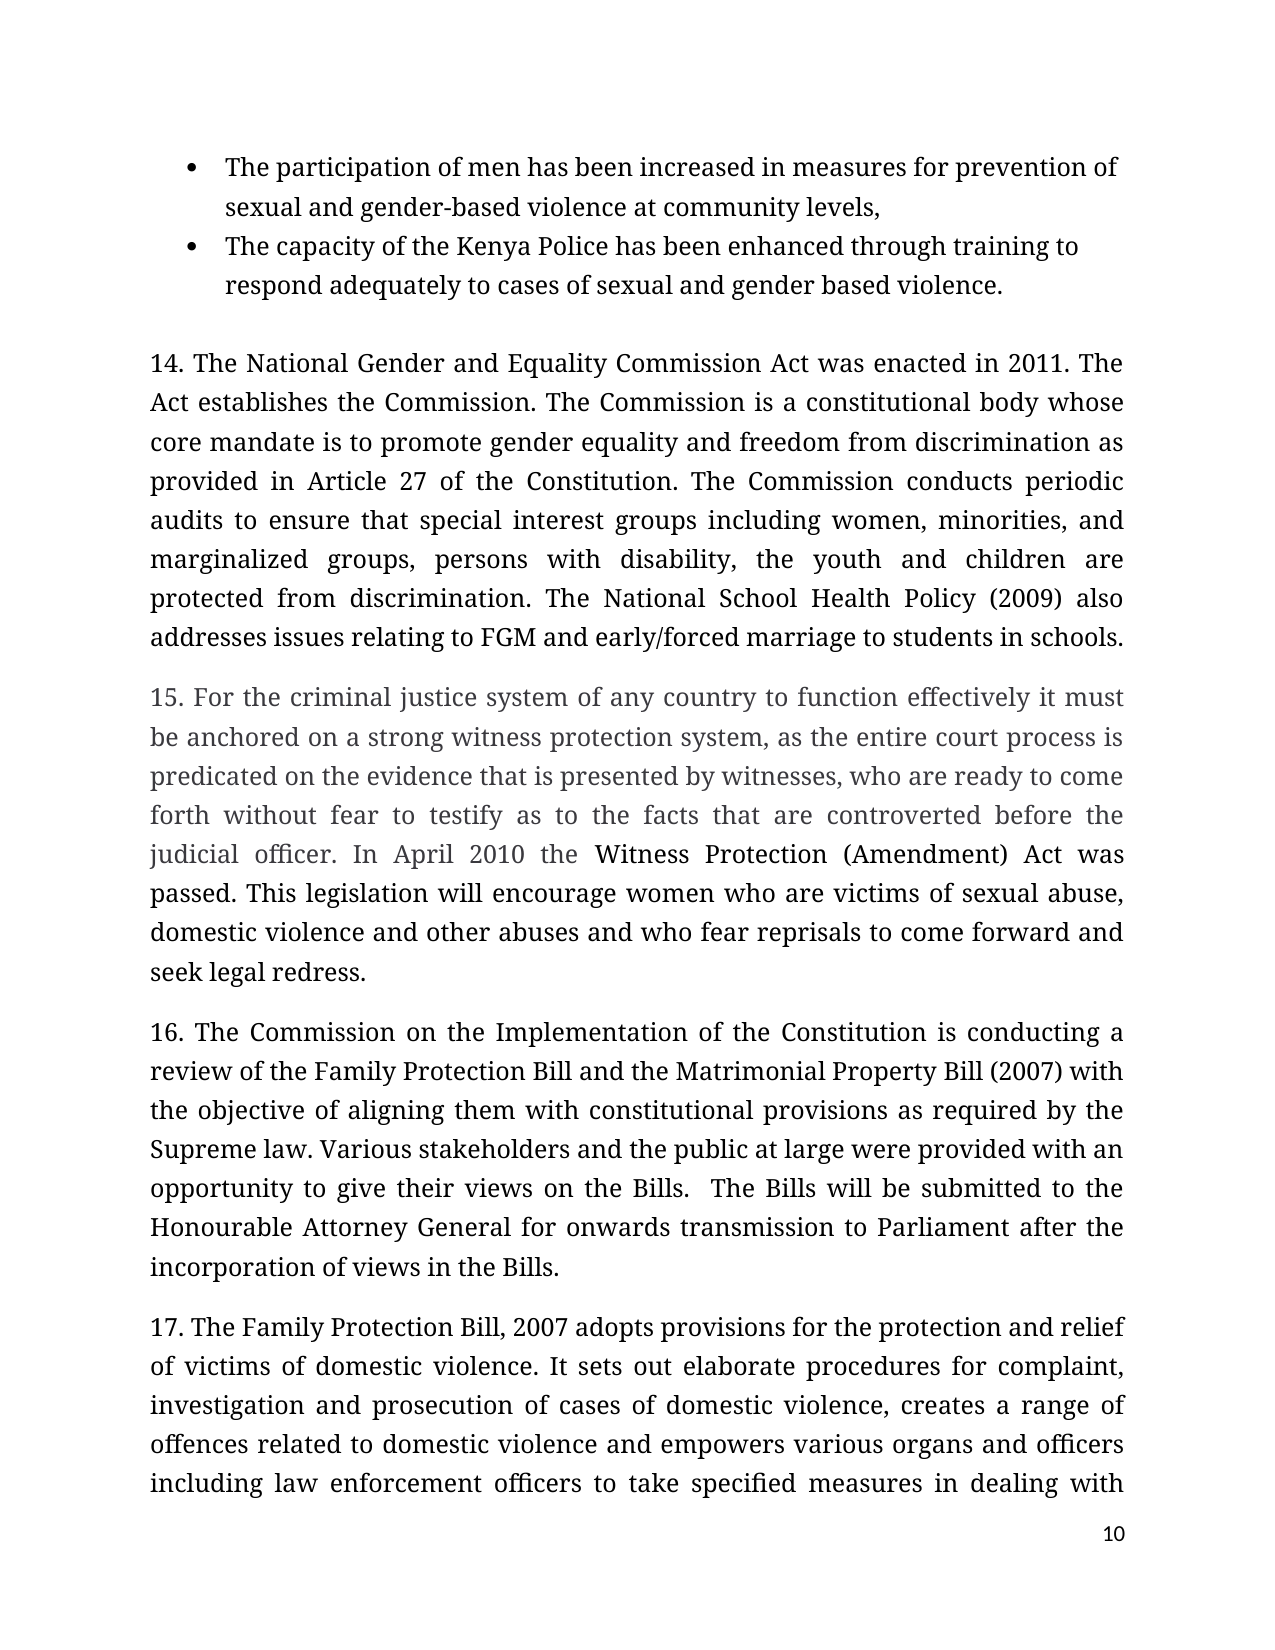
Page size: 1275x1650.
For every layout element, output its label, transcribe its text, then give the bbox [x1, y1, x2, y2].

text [150, 1309, 1125, 1500]
text 14. The National Gender and Equality Commission Act was enacted in 2011. The Act establishes the Commission. The Commission is a constitutional body whose core mandate is to promote gender equality and freedom from discrimination as provided in Article 27 of the Constitution. The Commission conducts periodic audits to ensure that special interest groups including women, minorities, and marginalized groups, persons with disability, the youth and children are protected from discrimination. The National School Health Policy (2009) also addresses issues relating to FGM and early/forced marriage to students in schools. [150, 346, 1125, 654]
list The capacity of the Kenya Police has been enhanced through training to respond adequately to cases of sexual and gender based violence. [187, 228, 1125, 302]
list The participation of men has been increased in measures for prevention of sexual and gender-based violence at community levels, [187, 150, 1125, 223]
text 16. The Commission on the Implementation of the Constitution is conducting a review of the Family Protection Bill and the Matrimonial Property Bill (2007) with the objective of aligning them with constitutional provisions as required by the Supreme law. Various stakeholders and the public at large were provided with an opportunity to give their views on the Bills. The Bills will be submitted to the Honourable Attorney General for onwards transmission to Parliament after the incorporation of views in the Bills. [150, 1014, 1125, 1283]
text 15. For the criminal justice system of any country to function effectively it must be anchored on a strong witness protection system, as the entire court process is predicated on the evidence that is presented by witnesses, who are ready to come forth without fear to testify as to the facts that are controverted before the judicial officer. In April 2010 the Witness Protection (Amendment) Act was passed. This legislation will encourage women who are victims of sexual abuse, domestic violence and other abuses and who fear reprisals to come forward and seek legal redress. [150, 680, 1125, 988]
